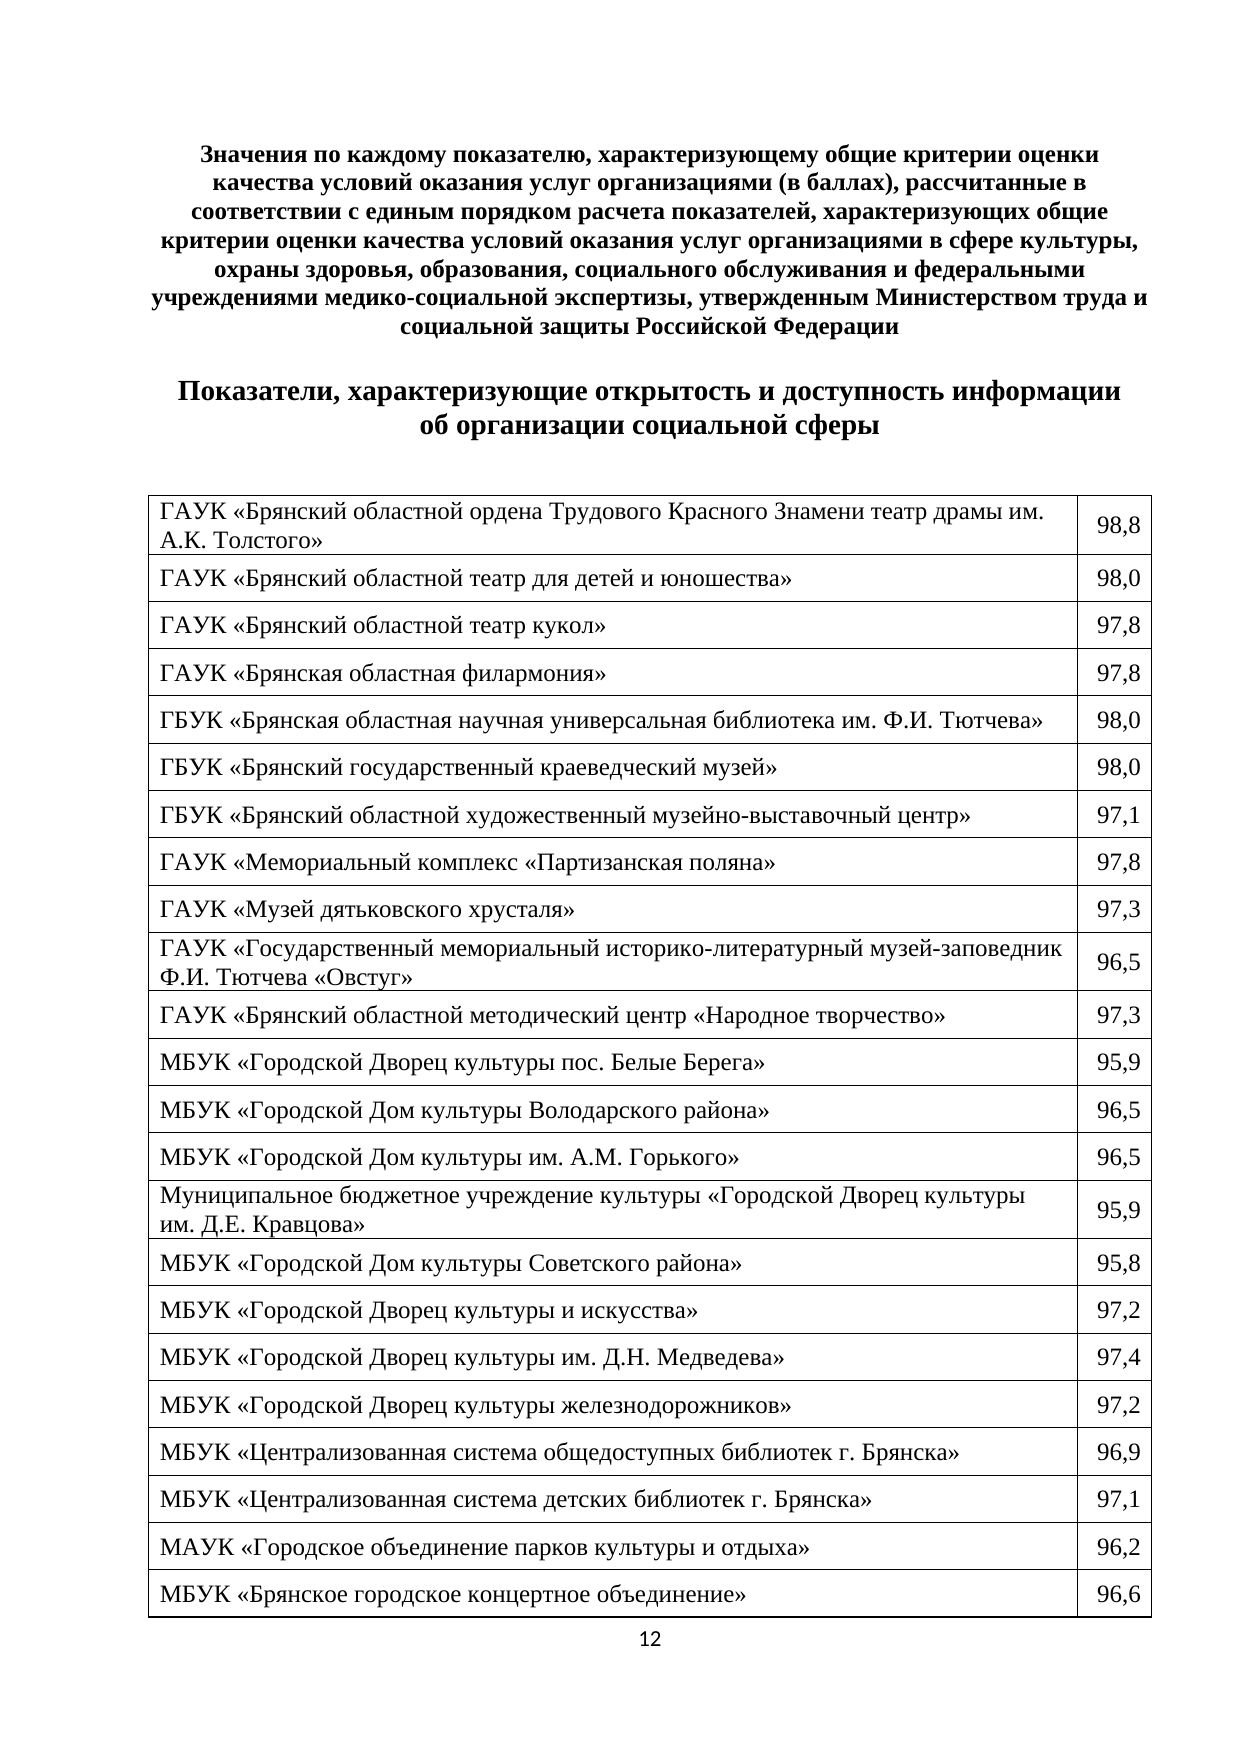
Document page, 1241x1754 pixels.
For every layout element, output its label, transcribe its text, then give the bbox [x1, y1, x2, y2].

table_cell 96,5 [1078, 933, 1151, 990]
table_cell 95,8 [1078, 1239, 1151, 1285]
text Показатели, характеризующие открытость и доступность информации [148, 373, 1152, 407]
table_cell 96,2 [1078, 1523, 1151, 1569]
table_cell ГАУК «Мемориальный комплекс «Партизанская поляна» [149, 838, 1077, 884]
table_cell 95,9 [1078, 1181, 1151, 1238]
text об организации социальной сферы [148, 407, 1152, 441]
table_cell МБУК «Городской Дом культуры им. А.М. Горького» [149, 1133, 1077, 1179]
table_cell МБУК «Централизованная система детских библиотек г. Брянска» [149, 1476, 1077, 1522]
table_cell 97,2 [1078, 1381, 1151, 1427]
table_cell ГБУК «Брянский областной художественный музейно-выставочный центр» [149, 791, 1077, 837]
table_cell 97,3 [1078, 991, 1151, 1038]
table_cell МБУК «Городской Дворец культуры и искусства» [149, 1286, 1077, 1333]
table_cell ГБУК «Брянская областная научная универсальная библиотека им. Ф.И. Тютчева» [149, 696, 1077, 743]
table_cell МБУК «Централизованная система общедоступных библиотек г. Брянска» [149, 1428, 1077, 1474]
table_cell 95,9 [1078, 1039, 1151, 1085]
table_cell 98,0 [1078, 744, 1151, 790]
table_cell МБУК «Городской Дом культуры Володарского района» [149, 1086, 1077, 1132]
table_cell ГАУК «Государственный мемориальный историко-литературный музей-заповедник Ф.И. Тютчева «Овстуг» [149, 933, 1077, 990]
table_cell МБУК «Городской Дворец культуры железнодорожников» [149, 1381, 1077, 1427]
table_cell 97,8 [1078, 838, 1151, 884]
table_cell ГАУК «Брянский областной театр для детей и юношества» [149, 555, 1077, 601]
table_header 98,8 [1078, 496, 1151, 553]
table_cell 97,1 [1078, 791, 1151, 837]
table_header ГАУК «Брянский областной ордена Трудового Красного Знамени театр драмы им. А.К. Толстого» [149, 496, 1077, 553]
table_cell ГБУК «Брянский государственный краеведческий музей» [149, 744, 1077, 790]
table_cell МБУК «Брянское городское концертное объединение» [149, 1570, 1077, 1616]
table_cell Муниципальное бюджетное учреждение культуры «Городской Дворец культуры им. Д.Е. Кравцова» [149, 1181, 1077, 1238]
table_cell 97,8 [1078, 602, 1151, 648]
table_cell 96,6 [1078, 1570, 1151, 1616]
table_cell ГАУК «Музей дятьковского хрусталя» [149, 886, 1077, 932]
table_cell 97,3 [1078, 886, 1151, 932]
table_cell 97,1 [1078, 1476, 1151, 1522]
table_cell 98,0 [1078, 555, 1151, 601]
table_cell МБУК «Городской Дворец культуры им. Д.Н. Медведева» [149, 1334, 1077, 1380]
table_cell 97,2 [1078, 1286, 1151, 1333]
table_cell 97,4 [1078, 1334, 1151, 1380]
table_cell 96,9 [1078, 1428, 1151, 1474]
table_cell ГАУК «Брянский областной методический центр «Народное творчество» [149, 991, 1077, 1038]
table_cell 97,8 [1078, 649, 1151, 695]
table_cell МБУК «Городской Дворец культуры пос. Белые Берега» [149, 1039, 1077, 1085]
table_cell ГАУК «Брянский областной театр кукол» [149, 602, 1077, 648]
table_cell 96,5 [1078, 1086, 1151, 1132]
table_cell 96,5 [1078, 1133, 1151, 1179]
table_cell 98,0 [1078, 696, 1151, 743]
table_cell МАУК «Городское объединение парков культуры и отдыха» [149, 1523, 1077, 1569]
text Значения по каждому показателю, характеризующему общие критерии оценки качества условий оказания услуг организациями (в баллах), рассчитанные в соответствии с единым порядком расчета показателей, характеризующих общие критерии оценки качества условий оказания услуг организациями в сфере культуры, охраны здоровья, образования, социального обслуживания и федеральными учреждениями медико-социальной экспертизы, утвержденным Министерством труда и социальной защиты Российской Федерации [148, 139, 1152, 340]
table_cell ГАУК «Брянская областная филармония» [149, 649, 1077, 695]
table_cell МБУК «Городской Дом культуры Советского района» [149, 1239, 1077, 1285]
